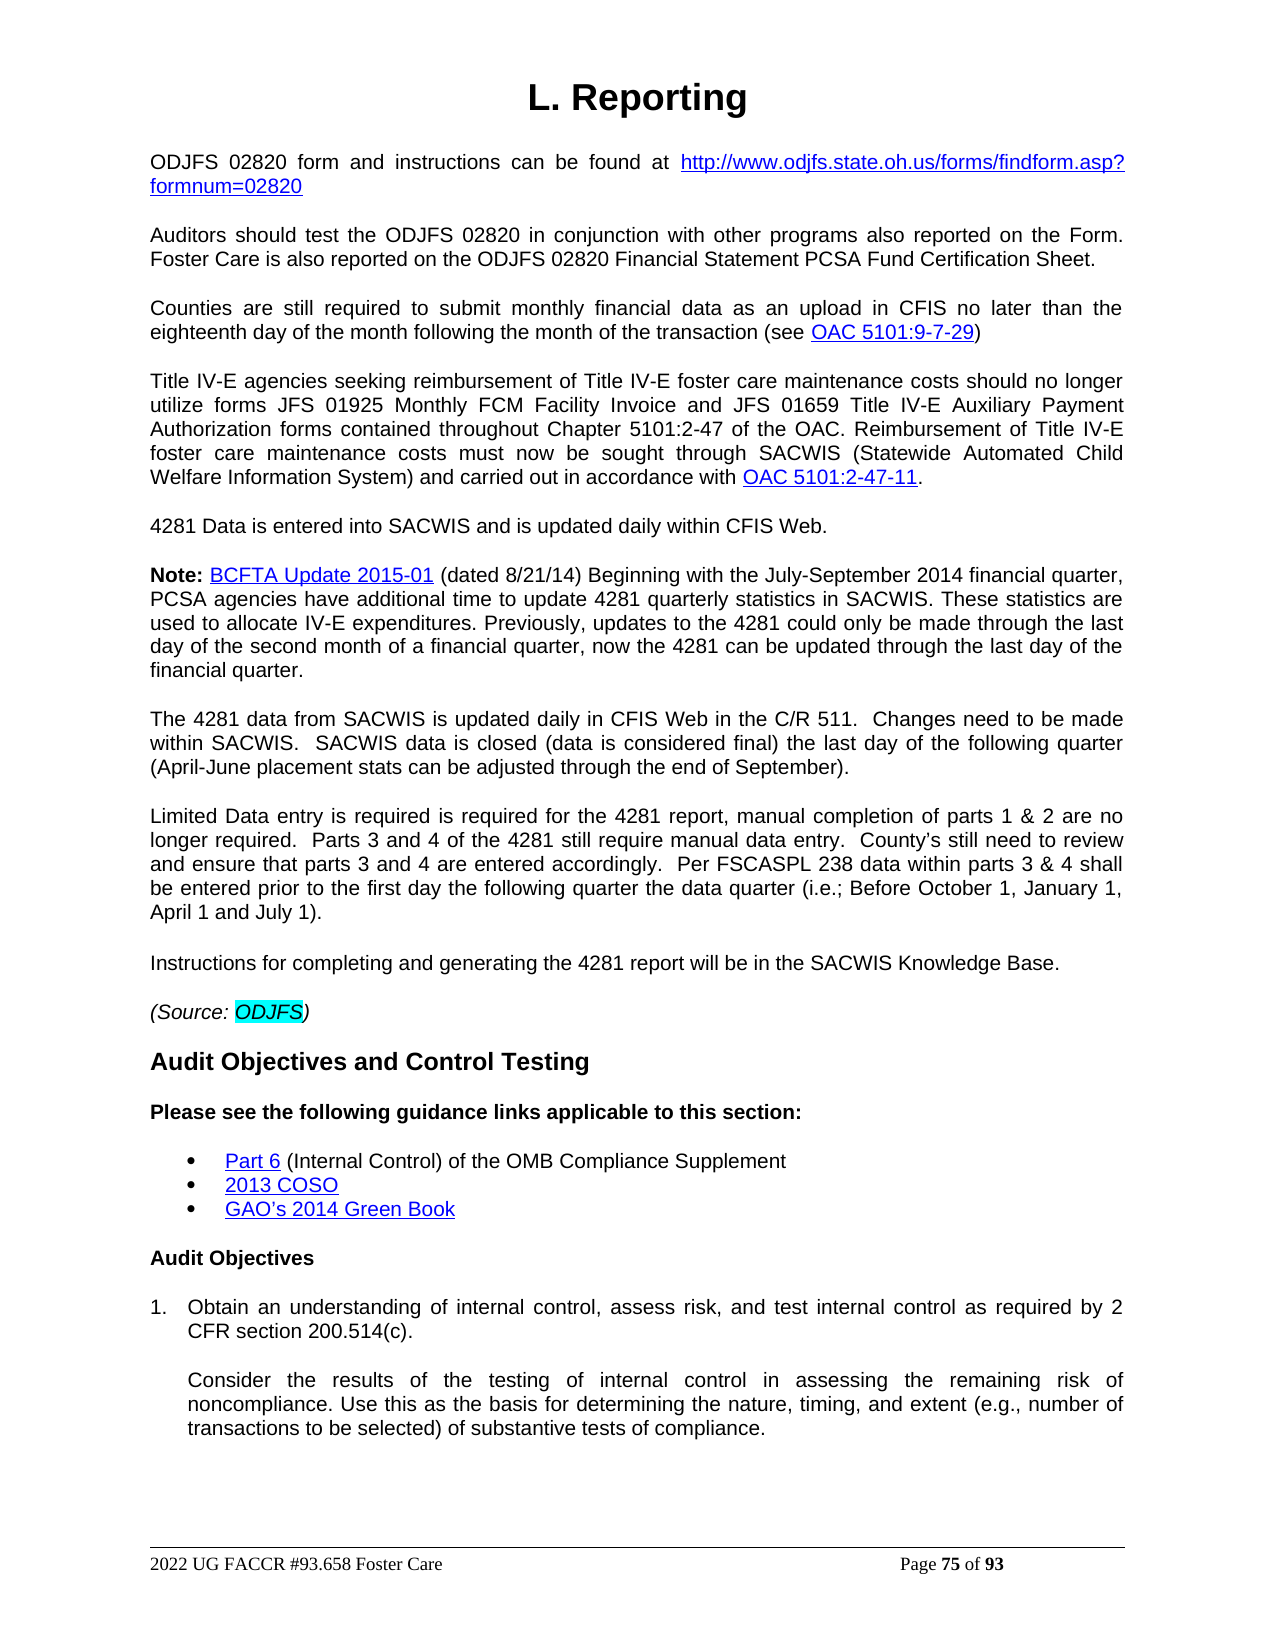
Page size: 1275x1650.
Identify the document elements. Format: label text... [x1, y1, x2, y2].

text 1. Obtain an understanding of internal control, assess risk, and test internal control as required by 2 CFR section 200.514(c). [150, 1295, 1125, 1343]
text Title IV-E agencies seeking reimbursement of Title IV-E foster care maintenance costs should no longer utilize forms JFS 01925 Monthly FCM Facility Invoice and JFS 01659 Title IV-E Auxiliary Payment Authorization forms contained throughout Chapter 5101:2-47 of the OAC. Reimbursement of Title IV-E foster care maintenance costs must now be sought through SACWIS (Statewide Automated Child Welfare Information System) and carried out in accordance with OAC 5101:2-47-11. [150, 369, 1125, 488]
text Note: BCFTA Update 2015-01 (dated 8/21/14) Beginning with the July-September 2014 financial quarter, PCSA agencies have additional time to update 4281 quarterly statistics in SACWIS. These statistics are used to allocate IV-E expenditures. Previously, updates to the 4281 could only be made through the last day of the second month of a financial quarter, now the 4281 can be updated through the last day of the financial quarter. [150, 562, 1125, 682]
list GAO’s 2014 Green Book [187, 1197, 1125, 1221]
text The 4281 data from SACWIS is updated daily in CFIS Web in the C/R 511. Changes need to be made within SACWIS. SACWIS data is closed (data is considered final) the last day of the following quarter (April-June placement stats can be adjusted through the end of September). [150, 707, 1125, 779]
list 2013 COSO [187, 1173, 1125, 1197]
text Instructions for completing and generating the 4281 report will be in the SACWIS Knowledge Base. [150, 951, 1125, 974]
text Please see the following guidance links applicable to this section: [150, 1100, 1125, 1124]
text Counties are still required to submit monthly financial data as an upload in CFIS no later than the eighteenth day of the month following the month of the transaction (see OAC 5101:9-7-29) [150, 296, 1125, 344]
text 4281 Data is entered into SACWIS and is updated daily within CFIS Web. [150, 513, 1125, 537]
list Part 6 (Internal Control) of the OMB Compliance Supplement [187, 1149, 1125, 1173]
text (Source: ODJFS) [150, 998, 1125, 1023]
text ODJFS 02820 form and instructions can be found at http://www.odjfs.state.oh.us/forms/findform.asp?formnum=02820 [150, 150, 1125, 198]
text Audit Objectives [150, 1246, 1125, 1270]
subtitle Audit Objectives and Control Testing [150, 1050, 1125, 1075]
text Consider the results of the testing of internal control in assessing the remaining risk of noncompliance. Use this as the basis for determining the nature, timing, and extent (e.g., number of transactions to be selected) of substantive tests of compliance. [187, 1368, 1125, 1440]
text Auditors should test the ODJFS 02820 in conjunction with other programs also reported on the Form. Foster Care is also reported on the ODJFS 02820 Financial Statement PCSA Fund Certification Sheet. [150, 223, 1125, 271]
text Limited Data entry is required is required for the 4281 report, manual completion of parts 1 & 2 are no longer required. Parts 3 and 4 of the 4281 still require manual data entry. County’s still need to review and ensure that parts 3 and 4 are entered accordingly. Per FSCASPL 238 data within parts 3 & 4 shall be entered prior to the first day the following quarter the data quarter (i.e.; Before October 1, January 1, April 1 and July 1). [150, 804, 1125, 924]
